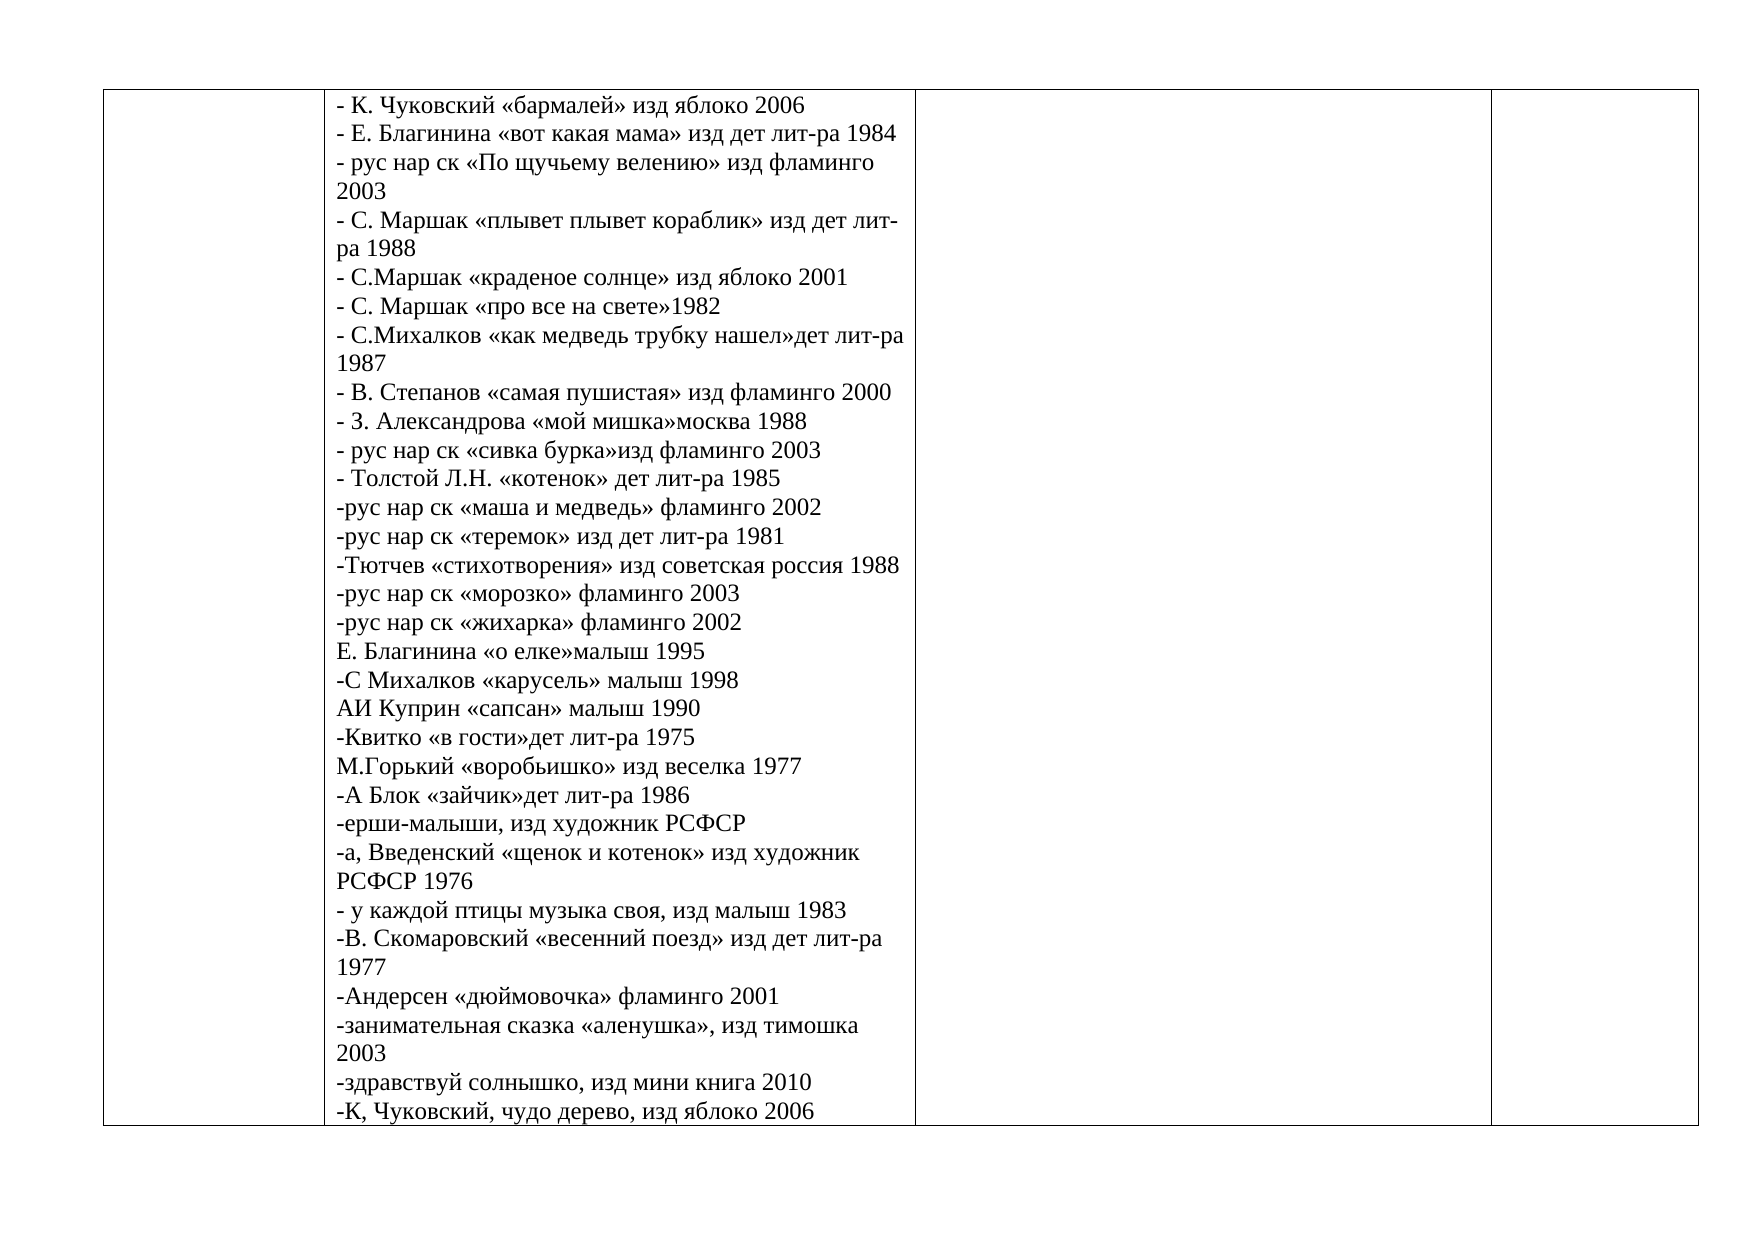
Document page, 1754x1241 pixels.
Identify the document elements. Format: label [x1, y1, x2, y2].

table_cell [104, 90, 324, 1125]
table_cell [916, 90, 1491, 1125]
table_cell [325, 90, 915, 1125]
